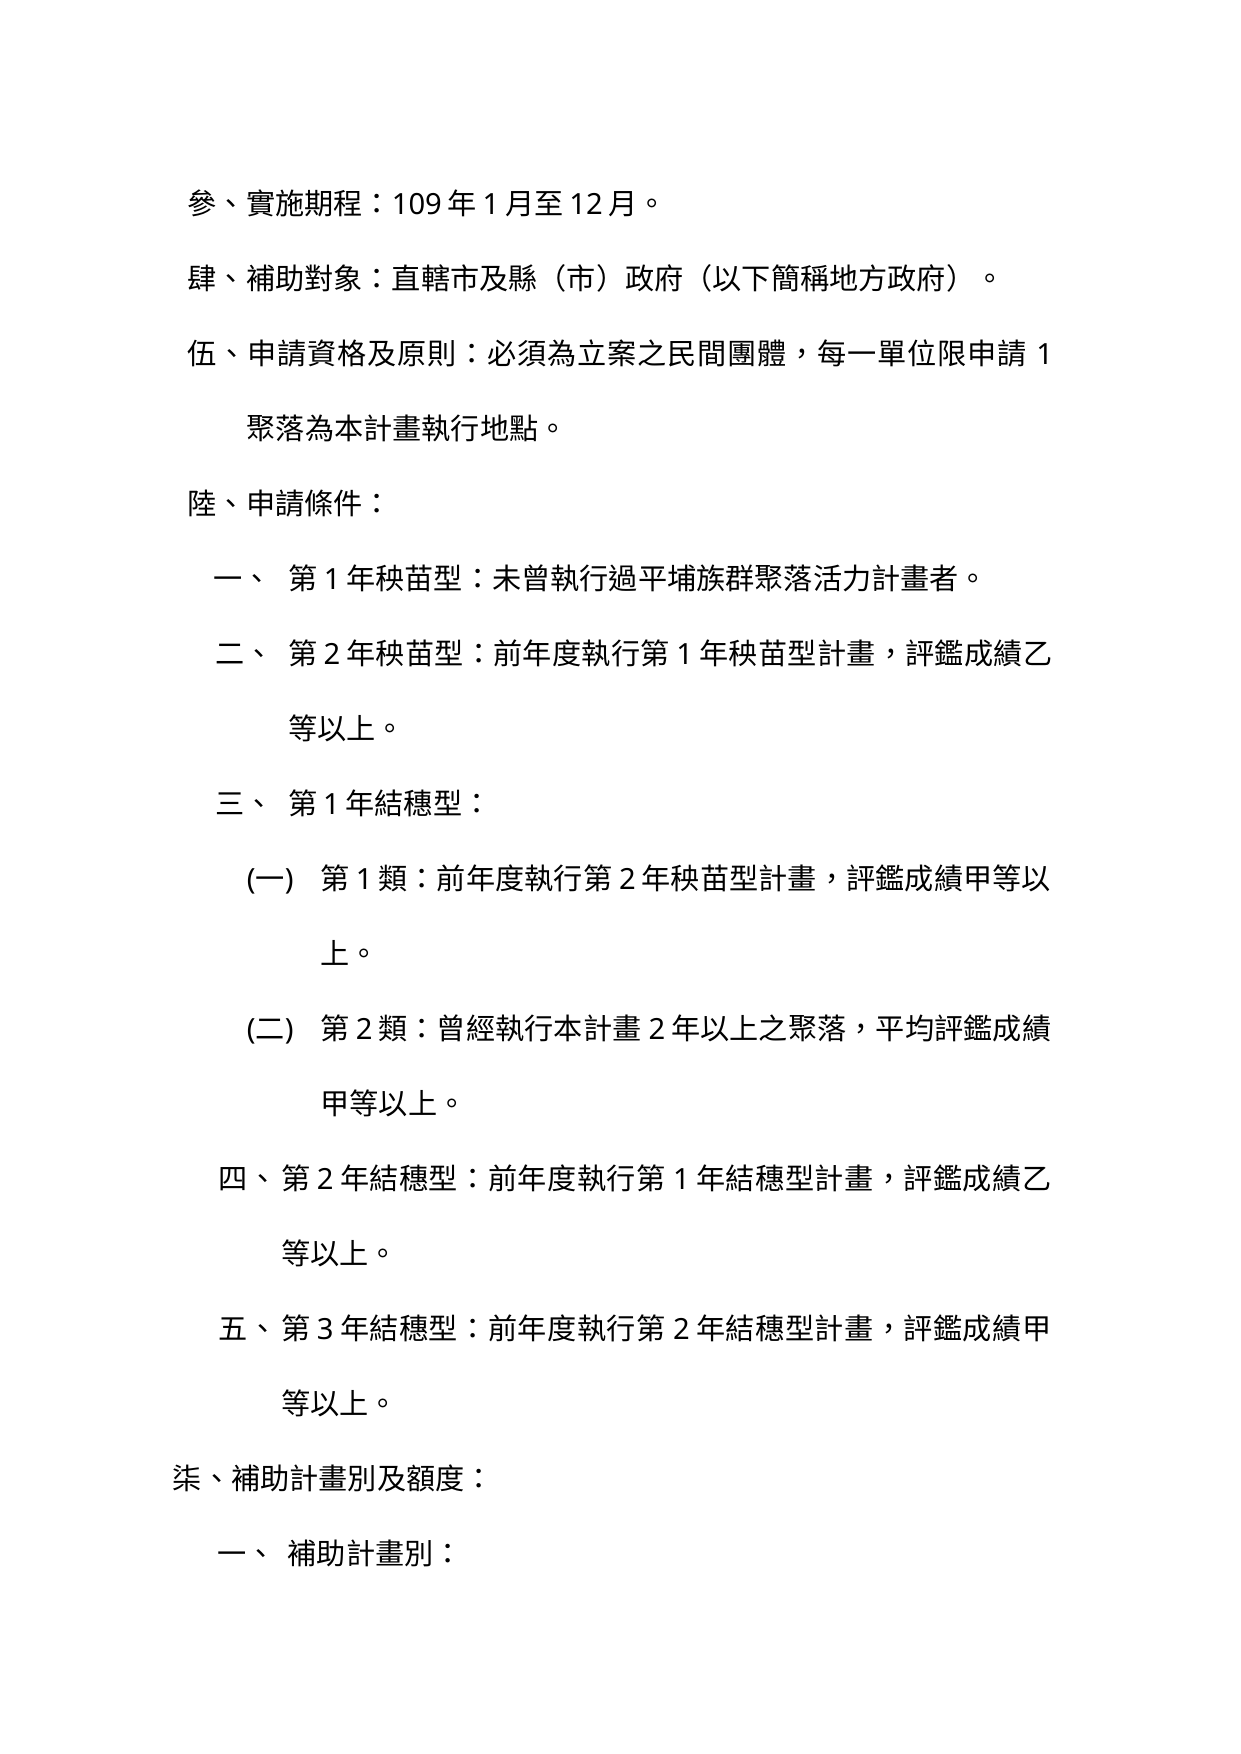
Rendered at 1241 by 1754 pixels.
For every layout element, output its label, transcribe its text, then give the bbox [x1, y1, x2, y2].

list 第2類：曾經執行本計畫2年以上之聚落，平均評鑑成績甲等以上。 [247, 989, 1053, 1139]
list 第2年結穗型：前年度執行第1年結穗型計畫，評鑑成績乙等以上。 [219, 1139, 1053, 1289]
list 第1年秧苗型：未曾執行過平埔族群聚落活力計畫者。 [213, 539, 1053, 614]
list 第1類：前年度執行第2年秧苗型計畫，評鑑成績甲等以上。 [247, 839, 1053, 989]
list 第1年結穗型： [215, 764, 1053, 839]
text 陸、申請條件： [187, 464, 1053, 539]
list 第2年秧苗型：前年度執行第1年秧苗型計畫，評鑑成績乙等以上。 [215, 614, 1053, 764]
list 補助計畫別： [217, 1514, 1053, 1589]
text 參、實施期程：109年1月至12月。 [187, 164, 1053, 239]
list 第3年結穗型：前年度執行第2年結穗型計畫，評鑑成績甲等以上。 [219, 1289, 1053, 1439]
text 柒、補助計畫別及額度： [173, 1439, 1053, 1514]
text 肆、補助對象：直轄市及縣（市）政府（以下簡稱地方政府）。 [187, 239, 1053, 314]
text 伍、申請資格及原則：必須為立案之民間團體，每一單位限申請1聚落為本計畫執行地點。 [187, 314, 1053, 464]
